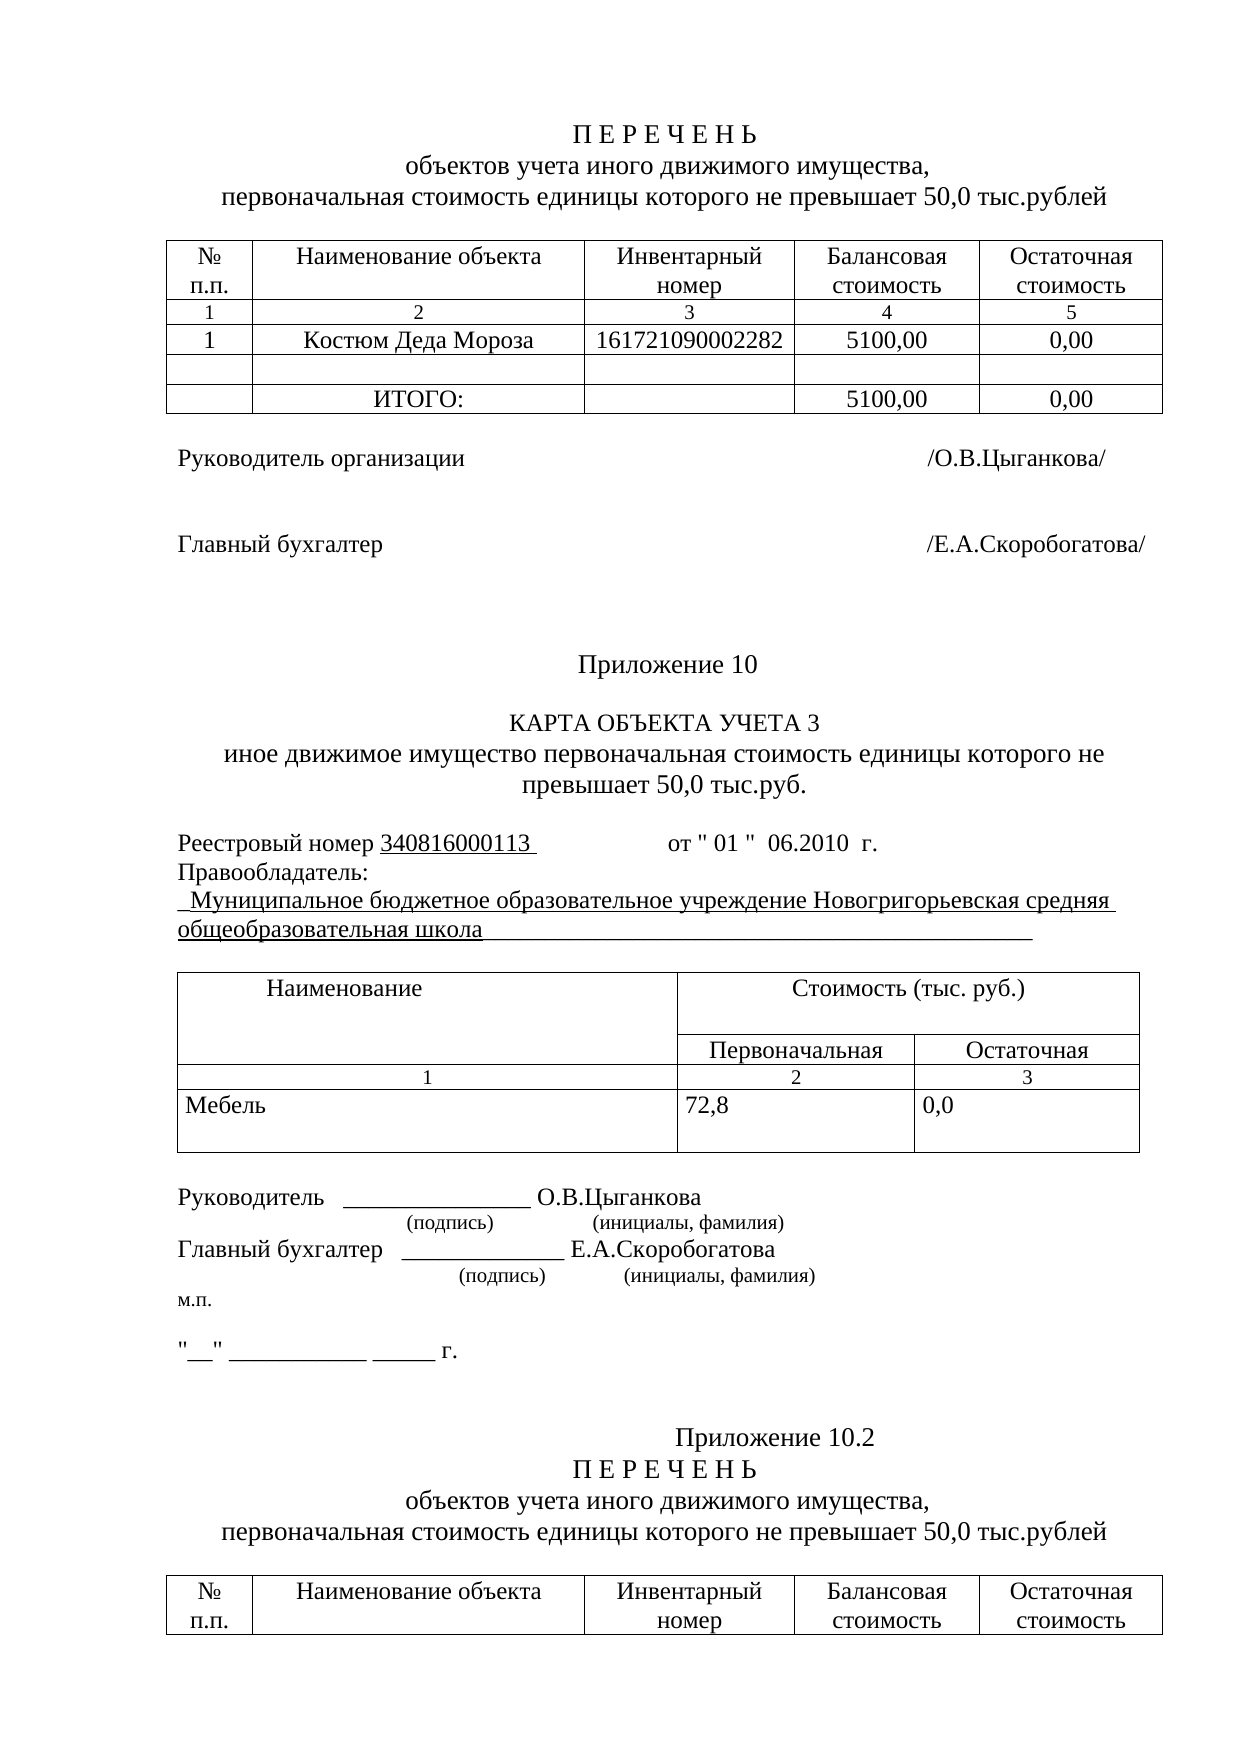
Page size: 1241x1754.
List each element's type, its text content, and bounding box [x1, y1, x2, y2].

text КАРТА ОБЪЕКТА УЧЕТА 3 [177, 708, 1152, 737]
table_cell Первоначальная [678, 1035, 914, 1064]
table_cell 161721090002282 [585, 325, 794, 354]
table_header Наименование [178, 973, 677, 1064]
table_header Балансовая стоимость [795, 1576, 979, 1633]
table_cell 3 [915, 1065, 1139, 1089]
text (подпись) (инициалы, фамилия) [177, 1210, 1152, 1234]
table_cell 1 [178, 1065, 677, 1089]
text Реестровый номер 340816000113 от " 01 " 06.2010 г. [177, 828, 1152, 857]
text П Е Р Е Ч Е Н Ь [177, 1453, 1152, 1484]
table_cell 2 [253, 300, 584, 324]
table_cell 2 [678, 1065, 914, 1089]
table_header Остаточная стоимость [980, 1576, 1162, 1633]
text _Муниципальное бюджетное образовательное учреждение Новогригорьевская средняя общеобразовательная школа____________________________________________ [177, 886, 1152, 943]
table_header Стоимость (тыс. руб.) [678, 973, 1139, 1034]
table_cell [585, 385, 794, 413]
table_cell [253, 355, 584, 383]
table_cell 0,00 [980, 325, 1162, 354]
text первоначальная стоимость единицы которого не превышает 50,0 тыс.рублей [177, 180, 1152, 212]
table_cell 5100,00 [795, 385, 979, 413]
table_header № п.п. [167, 241, 252, 299]
text м.п. [177, 1287, 1152, 1311]
table_cell [585, 355, 794, 383]
table_header Инвентарный номер [585, 241, 794, 299]
table_cell 4 [795, 300, 979, 324]
table_cell 1 [167, 325, 252, 354]
table_cell [167, 385, 252, 413]
text (подпись) (инициалы, фамилия) [177, 1263, 1152, 1287]
table_cell Костюм Деда Мороза [253, 325, 584, 354]
table_cell Мебель [178, 1090, 677, 1152]
table_cell Остаточная [915, 1035, 1139, 1064]
table_cell 3 [585, 300, 794, 324]
table_cell [167, 355, 252, 383]
text Приложение 10.2 [325, 1422, 1152, 1453]
table_header Остаточная стоимость [980, 241, 1162, 299]
table_cell 72,8 [678, 1090, 914, 1152]
table_cell 1 [167, 300, 252, 324]
table_cell 0,00 [980, 385, 1162, 413]
table_header № п.п. [167, 1576, 252, 1633]
text объектов учета иного движимого имущества, [177, 149, 1152, 180]
table_header Наименование объекта [253, 1576, 584, 1633]
text Руководитель организации /О.В.Цыганкова/ [177, 443, 1152, 472]
table_header Балансовая стоимость [795, 241, 979, 299]
text иное движимое имущество первоначальная стоимость единицы которого не превышает 50,0 тыс.руб. [177, 737, 1152, 799]
text Правообладатель: [177, 857, 1152, 886]
table_cell 0,0 [915, 1090, 1139, 1152]
text "__" ___________ _____ г. [177, 1335, 1152, 1364]
text Приложение 10 [177, 648, 1152, 679]
text Руководитель _______________ О.В.Цыганкова [177, 1182, 1152, 1210]
text П Е Р Е Ч Е Н Ь [177, 118, 1152, 149]
table_cell 5 [980, 300, 1162, 324]
text объектов учета иного движимого имущества, [177, 1484, 1152, 1515]
text Главный бухгалтер _____________ Е.А.Скоробогатова [177, 1234, 1152, 1263]
table_cell 5100,00 [795, 325, 979, 354]
table_cell ИТОГО: [253, 385, 584, 413]
table_header Наименование объекта [253, 241, 584, 299]
table_header Инвентарный номер [585, 1576, 794, 1633]
table_cell [980, 355, 1162, 383]
text первоначальная стоимость единицы которого не превышает 50,0 тыс.рублей [177, 1515, 1152, 1546]
text Главный бухгалтер /Е.А.Скоробогатова/ [177, 529, 1152, 558]
table_cell [795, 355, 979, 383]
